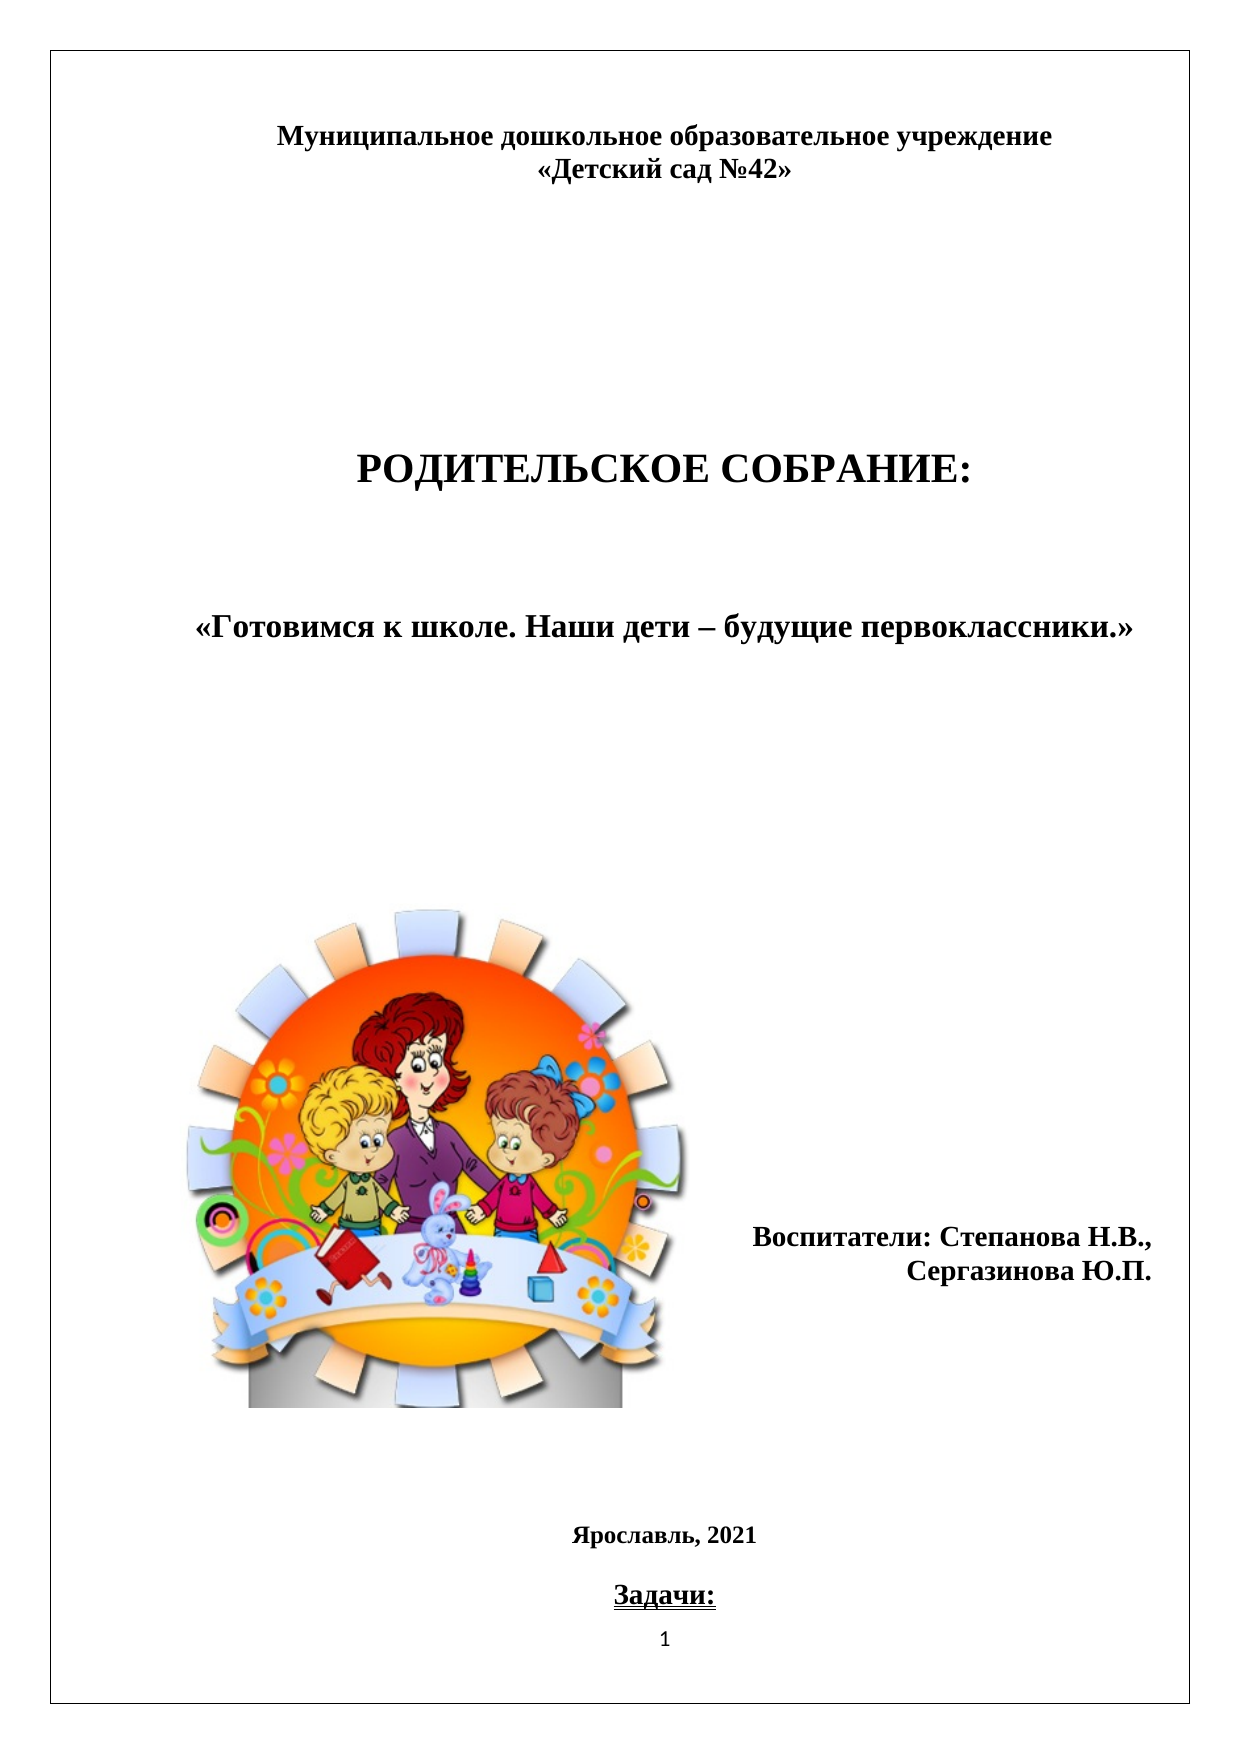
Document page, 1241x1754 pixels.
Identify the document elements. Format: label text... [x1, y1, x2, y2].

picture [179, 1286, 691, 1408]
text Воспитатели: Степанова Н.В., Сергазинова Ю.П. [177, 1219, 1152, 1286]
text РОДИТЕЛЬСКОЕ СОБРАНИЕ: [177, 444, 1152, 492]
text Ярославль, 2021 [177, 1520, 1152, 1548]
text «Готовимся к школе. Наши дети – будущие первоклассники.» [177, 607, 1152, 645]
picture [179, 903, 691, 1219]
text Задачи: [177, 1577, 1152, 1611]
text «Детский сад №42» [177, 152, 1152, 185]
text Муниципальное дошкольное образовательное учреждение [177, 118, 1152, 152]
